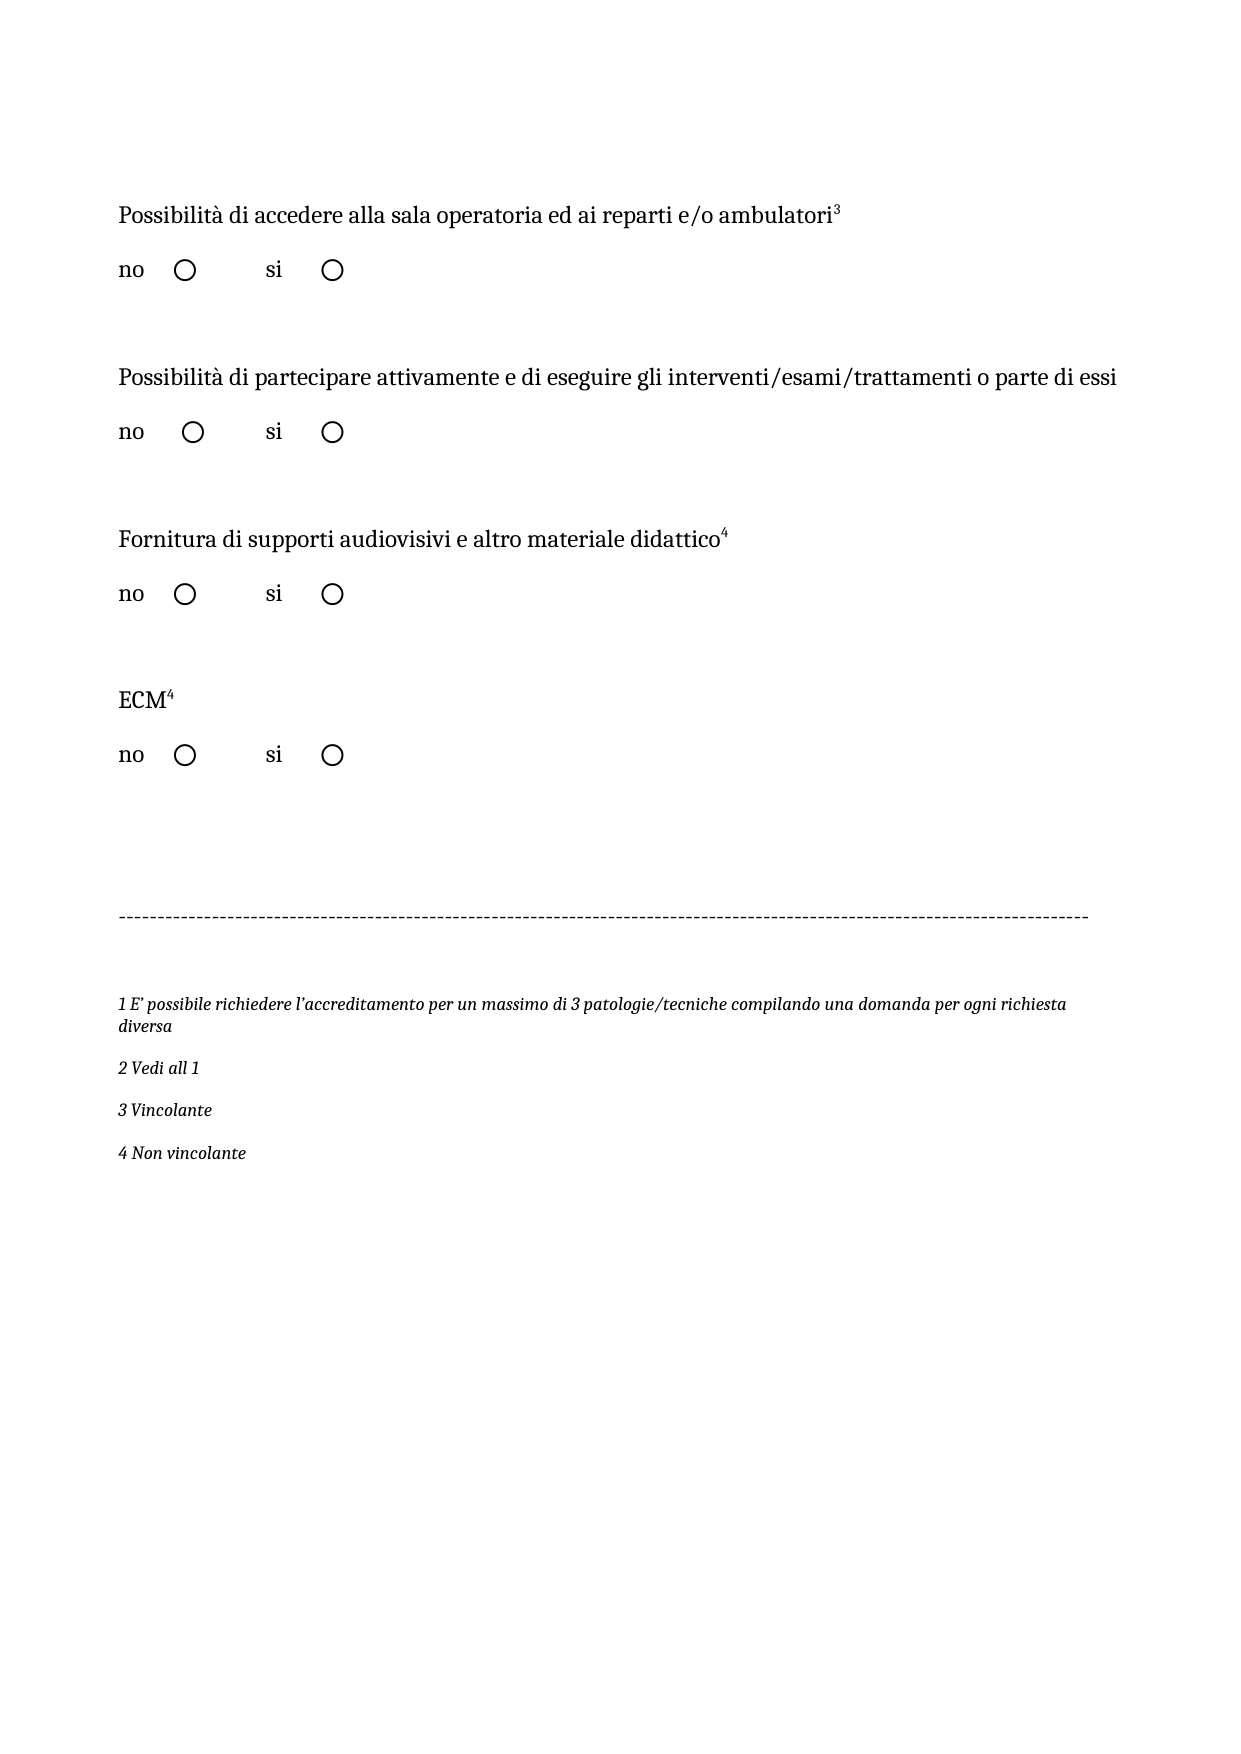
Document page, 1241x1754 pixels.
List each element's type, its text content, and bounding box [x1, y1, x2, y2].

text Fornitura di supporti audiovisivi e altro materiale didattico4 [118, 524, 1122, 553]
text Possibilità di partecipare attivamente e di eseguire gli interventi/esami/trattamenti o parte di essi [118, 363, 1122, 392]
text 1 E’ possibile richiedere l’accreditamento per un massimo di 3 patologie/tecniche compilando una domanda per ogni richiesta diversa [118, 993, 1122, 1037]
text ----------------------------------------------------------------------------------------------------------------------------- [118, 902, 1122, 930]
text ECM4 [118, 686, 1122, 715]
text no ⃝ si ⃝ [118, 255, 1122, 284]
text no ⃝ si ⃝ [118, 417, 1122, 446]
text Possibilità di accedere alla sala operatoria ed ai reparti e/o ambulatori3 [118, 201, 1122, 230]
text 2 Vedi all 1 [118, 1057, 1122, 1079]
text 3 Vincolante [118, 1100, 1122, 1121]
text no ⃝ si ⃝ [118, 740, 1122, 769]
text no ⃝ si ⃝ [118, 578, 1122, 607]
text 4 Non vincolante [118, 1142, 1122, 1164]
